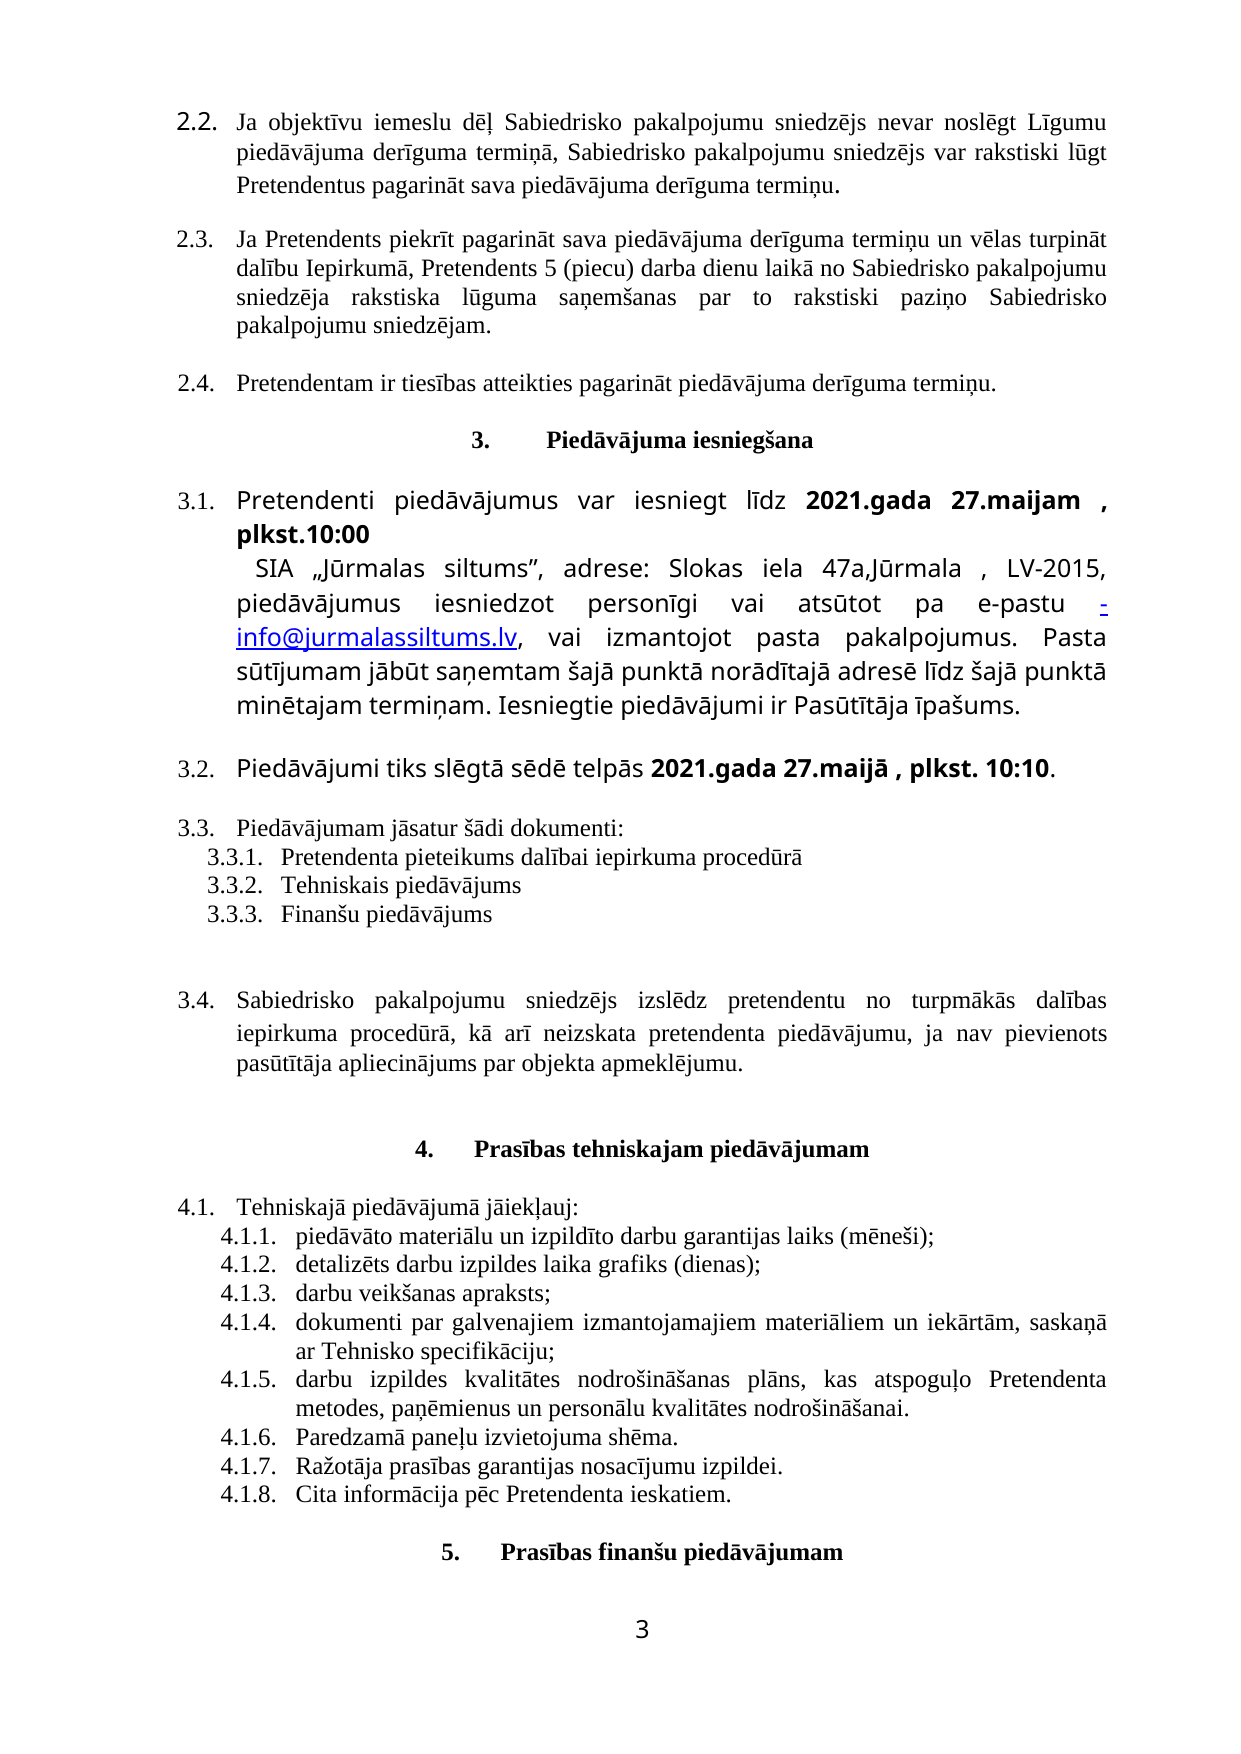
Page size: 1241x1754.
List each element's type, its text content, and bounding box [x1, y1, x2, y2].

list Cita informācija pēc Pretendenta ieskatiem. [220, 1479, 1107, 1508]
list Sabiedrisko pakalpojumu sniedzējs izslēdz pretendentu no turpmākās dalības iepirkuma procedūrā, kā arī neizskata pretendenta piedāvājumu, ja nav pievienots pasūtītāja apliecinājums par objekta apmeklējumu. [177, 986, 1107, 1077]
list Ja Pretendents piekrīt pagarināt sava piedāvājuma derīguma termiņu un vēlas turpināt dalību Iepirkumā, Pretendents 5 (piecu) darba dienu laikā no Sabiedrisko pakalpojumu sniedzēja rakstiska lūguma saņemšanas par to rakstiski paziņo Sabiedrisko pakalpojumu sniedzējam. [176, 224, 1107, 339]
list Ja objektīvu iemeslu dēļ Sabiedrisko pakalpojumu sniedzējs nevar noslēgt Līgumu piedāvājuma derīguma termiņā, Sabiedrisko pakalpojumu sniedzējs var rakstiski lūgt Pretendentus pagarināt sava piedāvājuma derīguma termiņu. [176, 103, 1107, 200]
list Prasības tehniskajam piedāvājumam [177, 1134, 1107, 1163]
list Piedāvājuma iesniegšana [177, 426, 1107, 454]
list Prasības finanšu piedāvājumam [177, 1537, 1107, 1566]
list Ražotāja prasības garantijas nosacījumu izpildei. [220, 1451, 1107, 1479]
list Paredzamā paneļu izvietojuma shēma. [220, 1422, 1107, 1451]
list darbu izpildes kvalitātes nodrošināšanas plāns, kas atspoguļo Pretendenta metodes, paņēmienus un personālu kvalitātes nodrošināšanai. [220, 1364, 1107, 1422]
text SIA „Jūrmalas siltums”, adrese: Slokas iela 47a,Jūrmala , LV-2015, piedāvājumus iesniedzot personīgi vai atsūtot pa e-pastu -info@jurmalassiltums.lv, vai izmantojot pasta pakalpojumus. Pasta sūtījumam jābūt saņemtam šajā punktā norādītajā adresē līdz šajā punktā minētajam termiņam. Iesniegtie piedāvājumi ir Pasūtītāja īpašums. [236, 551, 1107, 721]
list Piedāvājumam jāsatur šādi dokumenti: [177, 813, 1107, 842]
list dokumenti par galvenajiem izmantojamajiem materiāliem un iekārtām, saskaņā ar Tehnisko specifikāciju; [220, 1307, 1107, 1364]
list Tehniskajā piedāvājumā jāiekļauj: [177, 1192, 1107, 1221]
list detalizēts darbu izpildes laika grafiks (dienas); [220, 1249, 1107, 1278]
list Piedāvājumi tiks slēgtā sēdē telpās 2021.gada 27.maijā , plkst. 10:10. [177, 750, 1107, 784]
list Pretendentam ir tiesības atteikties pagarināt piedāvājuma derīguma termiņu. [177, 368, 1107, 397]
list Tehniskais piedāvājums [207, 871, 1107, 899]
list Finanšu piedāvājums [207, 899, 1107, 928]
list darbu veikšanas apraksts; [220, 1278, 1107, 1307]
list Pretendenta pieteikums dalībai iepirkuma procedūrā [207, 842, 1107, 871]
list Pretendenti piedāvājumus var iesniegt līdz 2021.gada 27.maijam , plkst.10:00 [177, 483, 1107, 551]
list piedāvāto materiālu un izpildīto darbu garantijas laiks (mēneši); [220, 1221, 1107, 1249]
